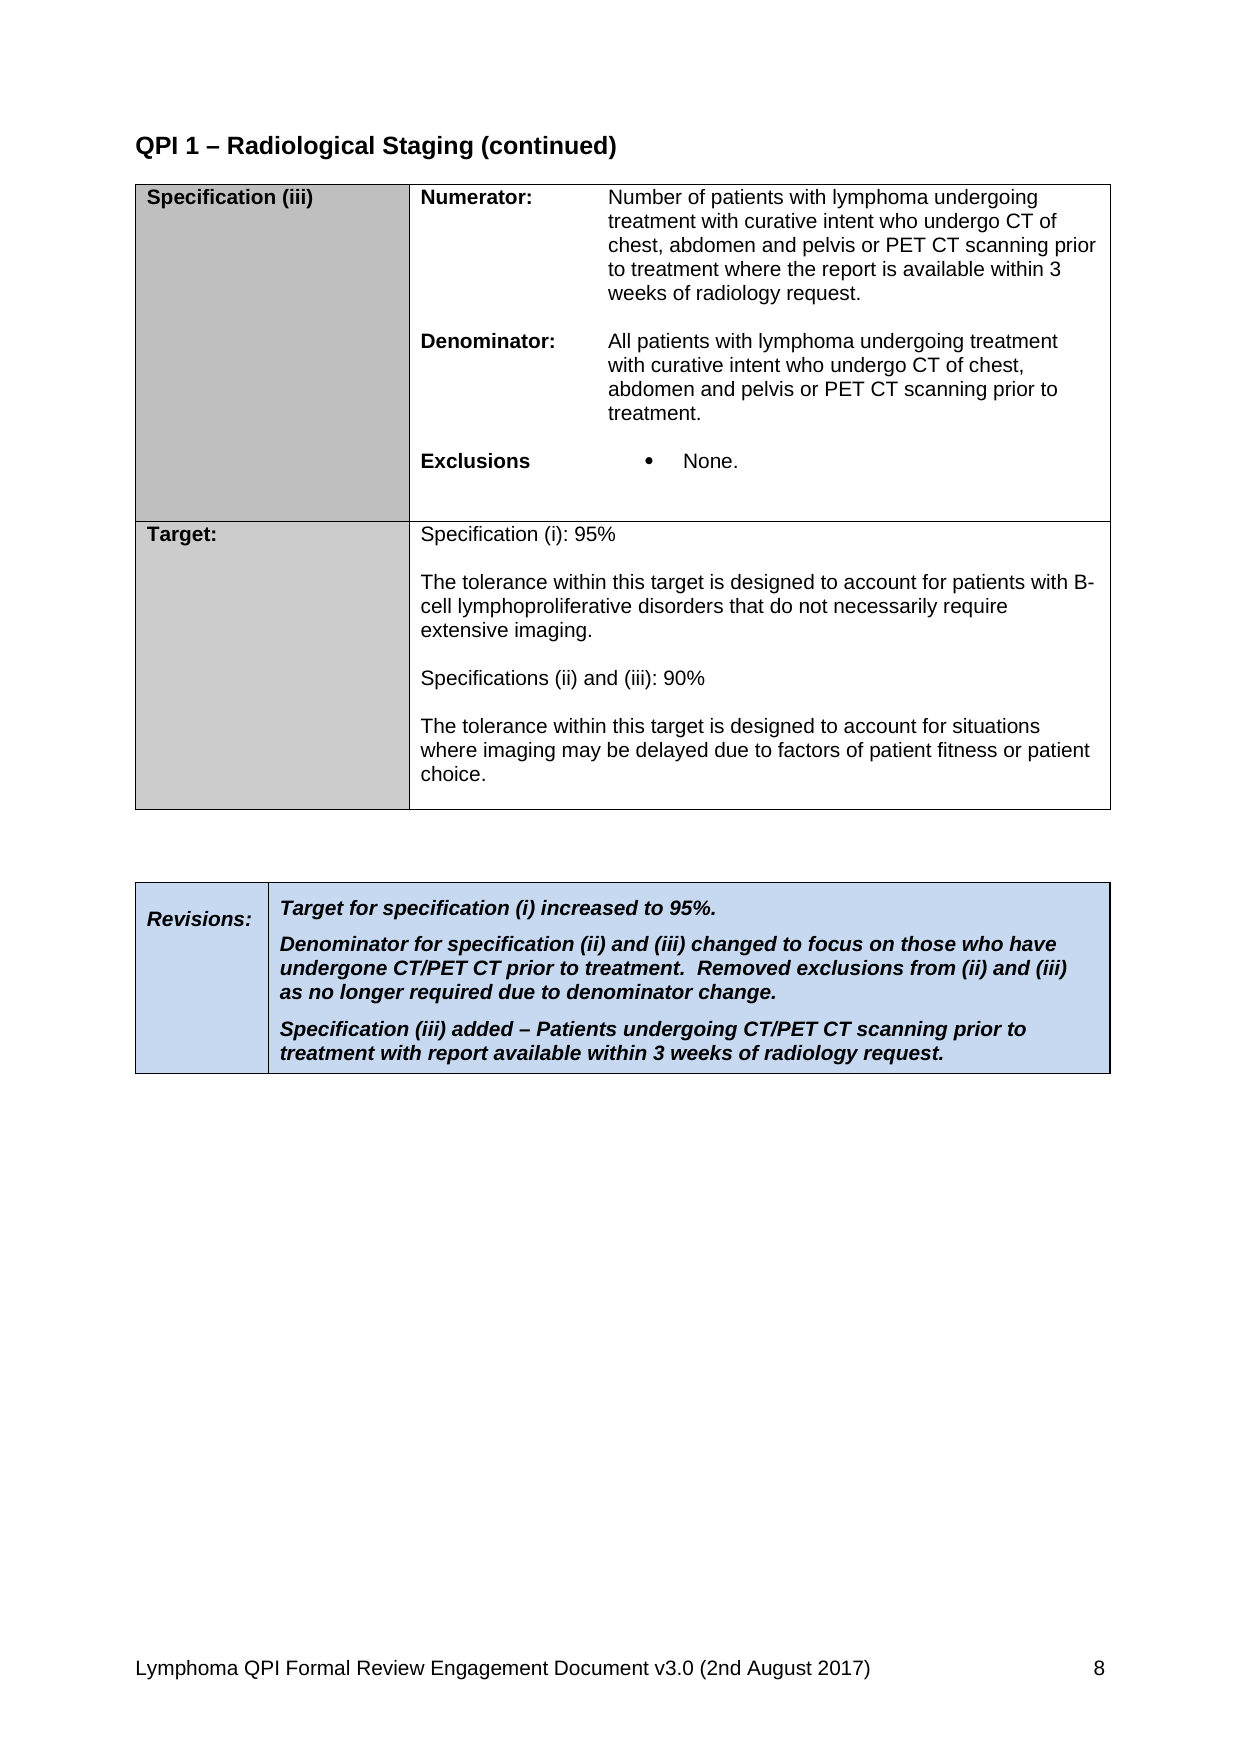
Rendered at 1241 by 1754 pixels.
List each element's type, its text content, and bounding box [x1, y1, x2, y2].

table_cell Specification (i): 95% The tolerance within this target is designed to account for patients with B-cell lymphoproliferative disorders that do not necessarily require extensive imaging. Specifications (ii) and (iii): 90% The tolerance within this target is designed to account for situations where imaging may be delayed due to factors of patient fitness or patient choice. [410, 522, 1110, 809]
text QPI 1 – Radiological Staging (continued) [135, 131, 1105, 160]
table_header Target for specification (i) increased to 95%. Denominator for specification (ii) and (iii) changed to focus on those who have undergone CT/PET CT prior to treatment. Removed exclusions from (ii) and (iii) as no longer required due to denominator change. Specification (iii) added – Patients undergoing CT/PET CT scanning prior to treatment with report available within 3 weeks of radiology request. [269, 883, 1109, 1073]
table_header Number of patients with lymphoma undergoing treatment with curative intent who undergo CT of chest, abdomen and pelvis or PET CT scanning prior to treatment where the report is available within 3 weeks of radiology request. All patients with lymphoma undergoing treatment with curative intent who undergo CT of chest, abdomen and pelvis or PET CT scanning prior to treatment. None. [592, 185, 1110, 521]
table_header Numerator: Denominator: Exclusions [410, 185, 592, 521]
table_cell Target: [136, 522, 409, 809]
table_header Revisions: [136, 883, 268, 1073]
table_header Specification (iii) [136, 185, 409, 521]
